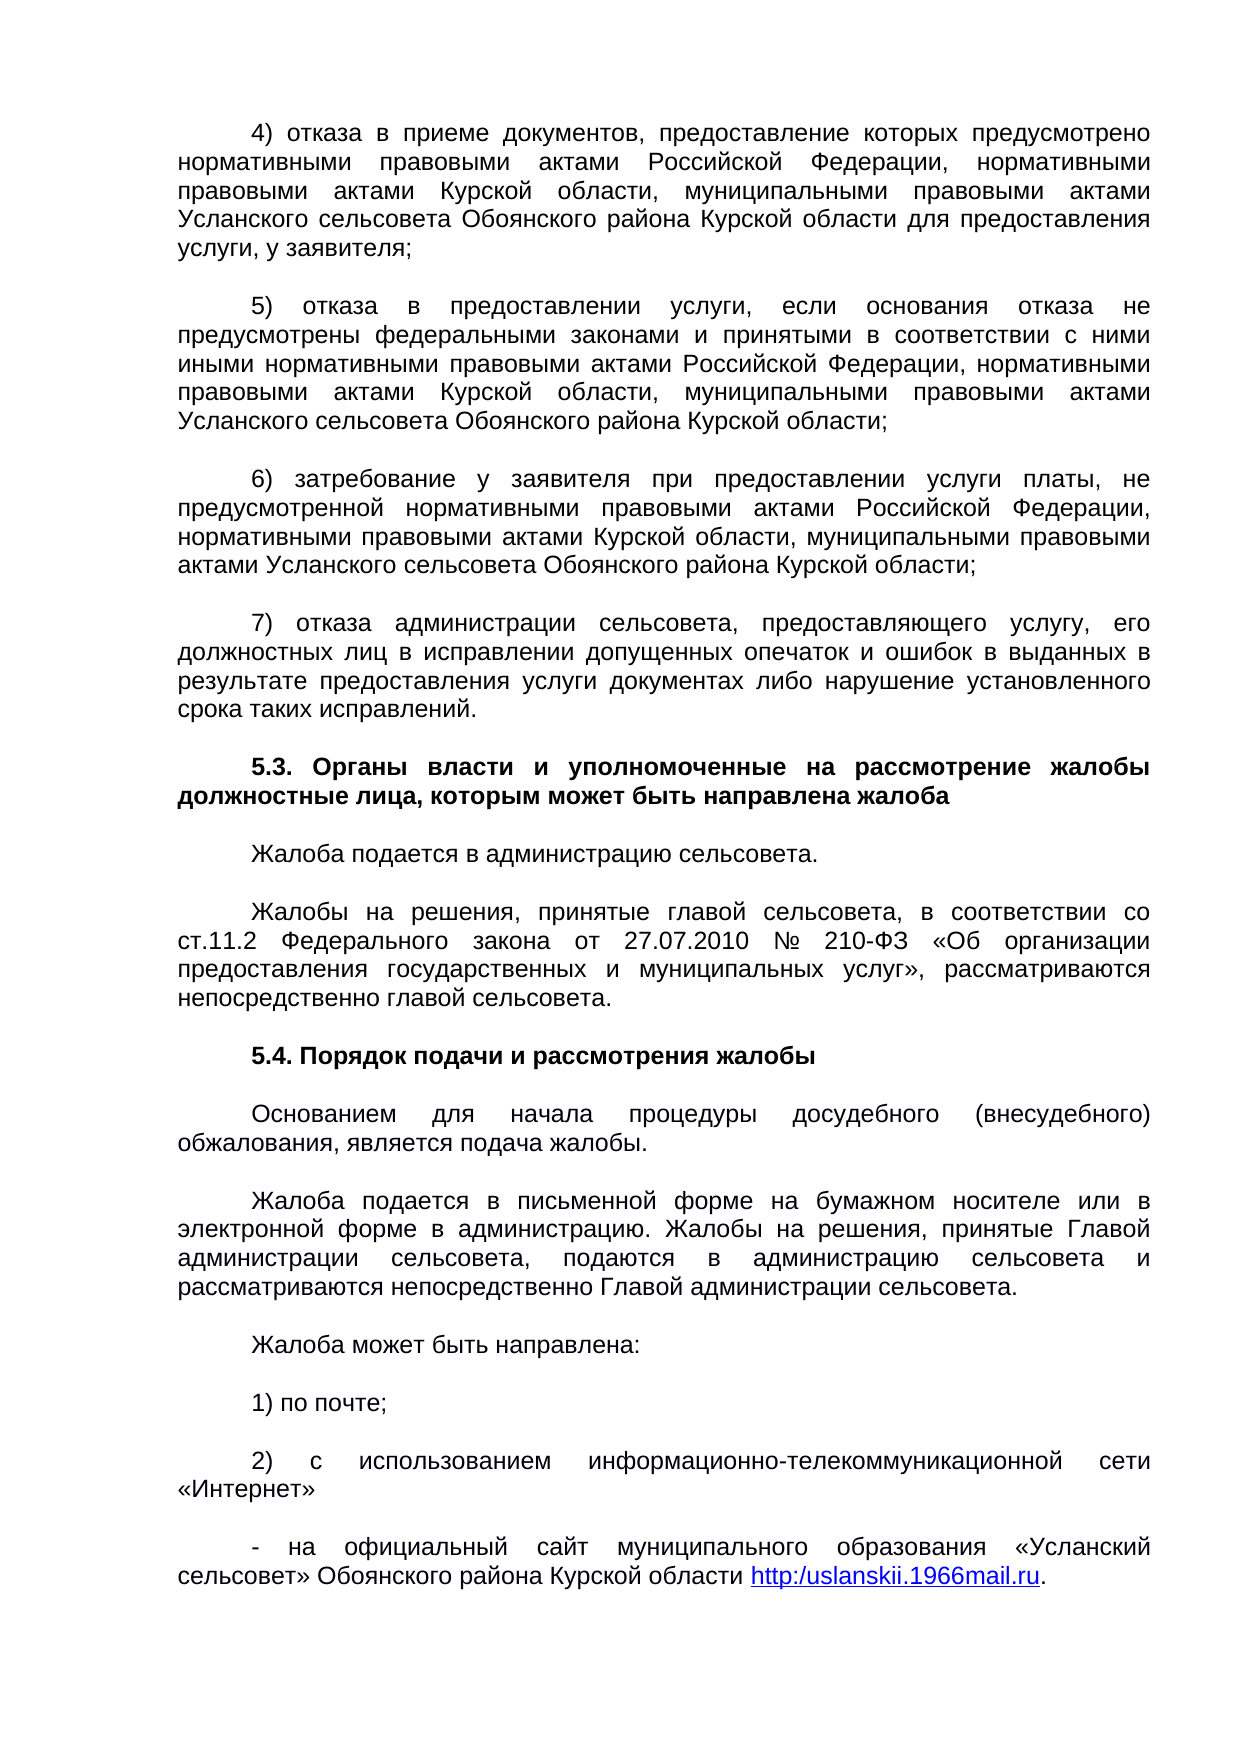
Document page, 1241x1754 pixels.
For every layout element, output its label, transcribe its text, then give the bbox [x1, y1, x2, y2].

text - на официальный сайт муниципального образования «Усланский сельсовет» Обоянского района Курской области http:/uslanskii.1966mail.ru. [177, 1532, 1152, 1590]
text Жалоба подается в администрацию сельсовета. [177, 839, 1152, 868]
text Жалобы на решения, принятые главой сельсовета, в соответствии со ст.11.2 Федерального закона от 27.07.2010 № 210-ФЗ «Об организации предоставления государственных и муниципальных услуг», рассматриваются непосредственно главой сельсовета. [177, 897, 1152, 1012]
text Жалоба может быть направлена: [177, 1330, 1152, 1358]
text 5) отказа в предоставлении услуги, если основания отказа не предусмотрены федеральными законами и принятыми в соответствии с ними иными нормативными правовыми актами Российской Федерации, нормативными правовыми актами Курской области, муниципальными правовыми актами Усланского сельсовета Обоянского района Курской области; [177, 291, 1152, 435]
text 5.3. Органы власти и уполномоченные на рассмотрение жалобы должностные лица, которым может быть направлена жалоба [177, 752, 1152, 810]
text 4) отказа в приеме документов, предоставление которых предусмотрено нормативными правовыми актами Российской Федерации, нормативными правовыми актами Курской области, муниципальными правовыми актами Усланского сельсовета Обоянского района Курской области для предоставления услуги, у заявителя; [177, 118, 1152, 262]
text 7) отказа администрации сельсовета, предоставляющего услугу, его должностных лиц в исправлении допущенных опечаток и ошибок в выданных в результате предоставления услуги документах либо нарушение установленного срока таких исправлений. [177, 608, 1152, 723]
text Основанием для начала процедуры досудебного (внесудебного) обжалования, является подача жалобы. [177, 1099, 1152, 1156]
text 1) по почте; [177, 1388, 1152, 1416]
text 2) с использованием информационно-телекоммуникационной сети «Интернет» [177, 1446, 1152, 1503]
text Жалоба подается в письменной форме на бумажном носителе или в электронной форме в администрацию. Жалобы на решения, принятые Главой администрации сельсовета, подаются в администрацию сельсовета и рассматриваются непосредственно Главой администрации сельсовета. [177, 1186, 1152, 1301]
text 6) затребование у заявителя при предоставлении услуги платы, не предусмотренной нормативными правовыми актами Российской Федерации, нормативными правовыми актами Курской области, муниципальными правовыми актами Усланского сельсовета Обоянского района Курской области; [177, 464, 1152, 579]
text 5.4. Порядок подачи и рассмотрения жалобы [177, 1041, 1152, 1070]
